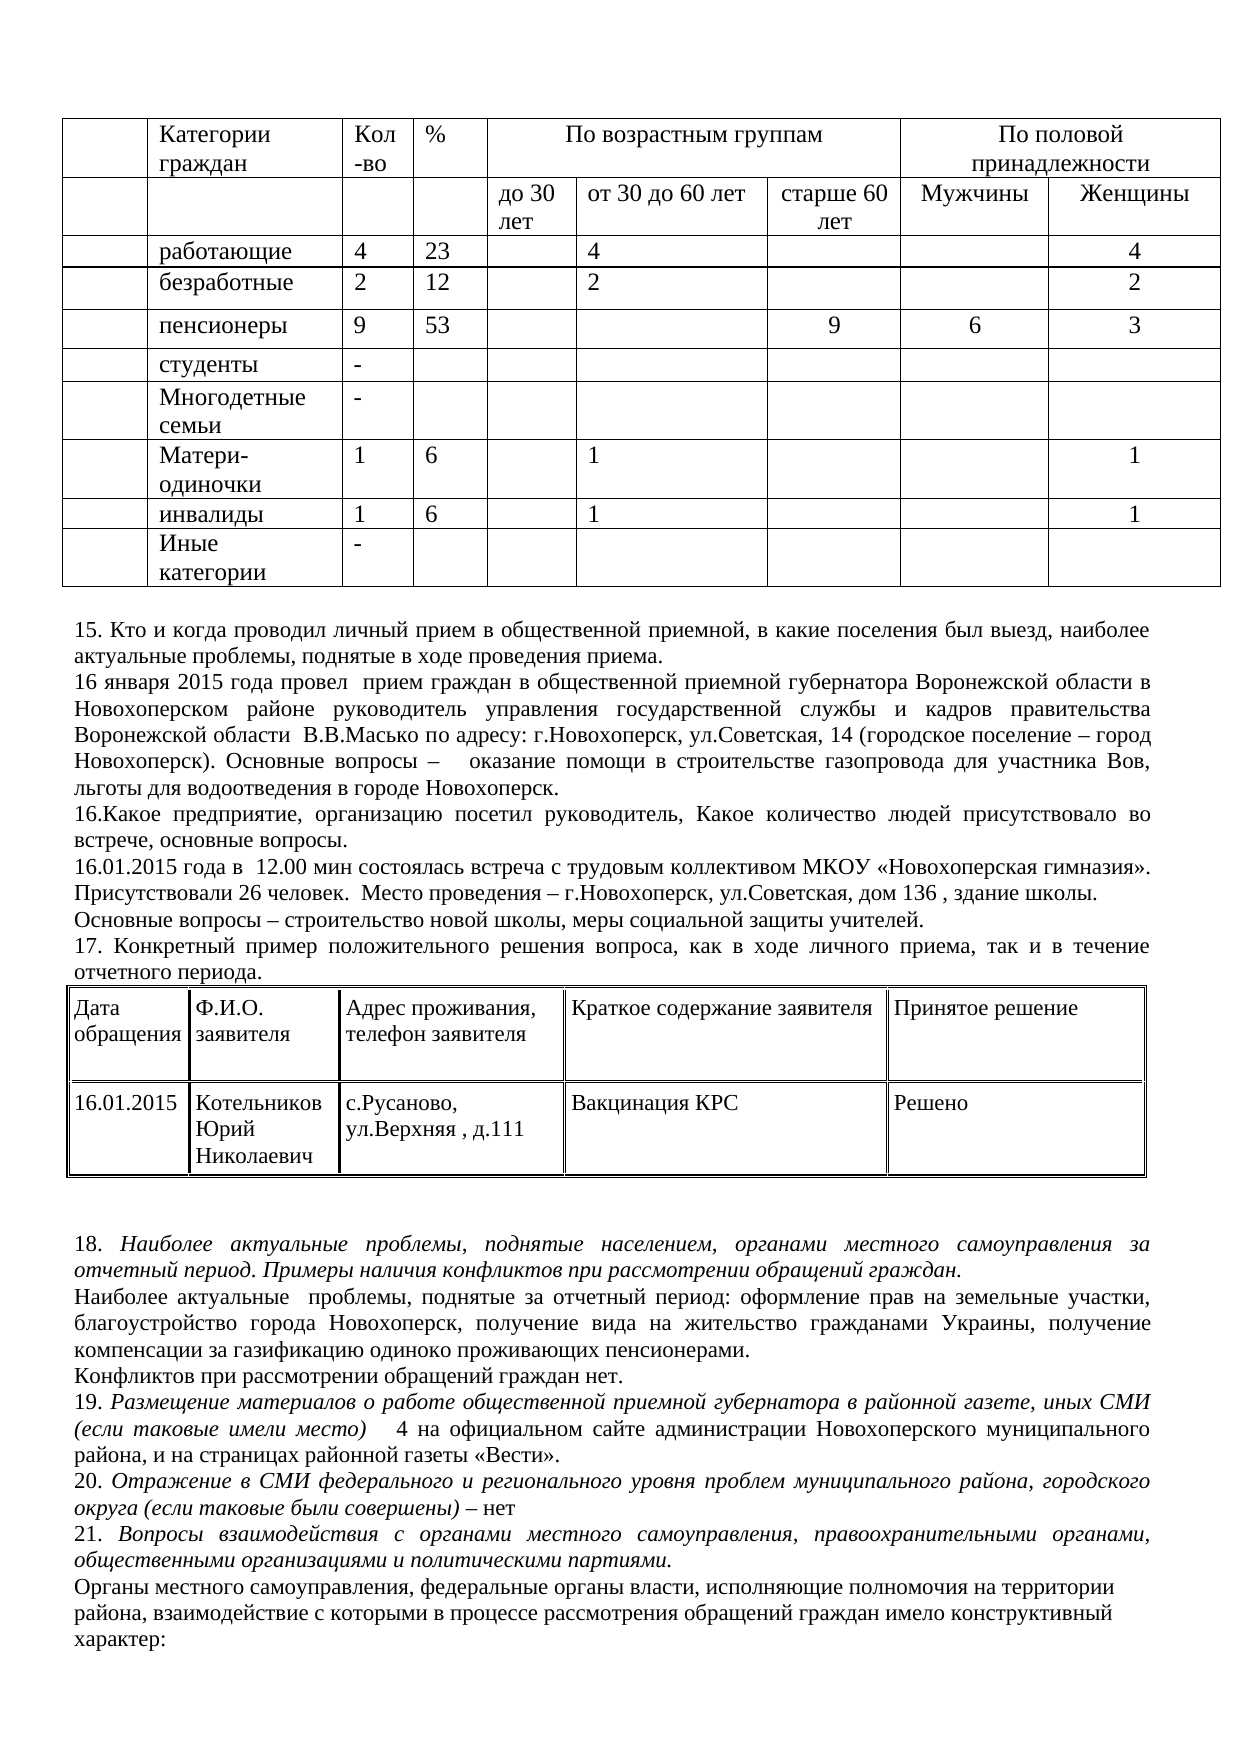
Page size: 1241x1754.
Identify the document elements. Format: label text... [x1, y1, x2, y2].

table_cell [901, 499, 1048, 527]
table_cell [901, 529, 1048, 586]
table_cell Многодетные семьи [148, 382, 342, 439]
table_cell Иные категории [148, 529, 342, 586]
table_cell [488, 529, 576, 586]
table_cell Кол-во [343, 119, 413, 177]
table_cell [488, 499, 576, 527]
table_cell 16.01.2015 [70, 1080, 189, 1174]
table_cell [577, 382, 767, 439]
table_cell % [414, 119, 487, 177]
table_cell пенсионеры [148, 310, 342, 348]
table_header Краткое содержание заявителя [565, 988, 887, 1079]
table_cell [414, 349, 487, 381]
table_cell [488, 382, 576, 439]
text Наиболее актуальные проблемы, поднятые за отчетный период: оформление прав на земельные участки, благоустройство города Новохоперск, получение вида на жительство гражданами Украины, получение компенсации за газификацию одиноко проживающих пенсионерами. [74, 1283, 1153, 1362]
table_cell [63, 440, 147, 498]
table_cell 4 [343, 236, 413, 266]
text Конфликтов при рассмотрении обращений граждан нет. [74, 1362, 1153, 1388]
table_cell Категории граждан [148, 119, 342, 177]
table_cell [63, 268, 147, 309]
table_cell 3 [1049, 310, 1220, 348]
table_header Дата обращения [68, 986, 189, 1079]
table_cell [63, 119, 147, 177]
table_cell [1049, 349, 1220, 381]
table_header Принятое решение [888, 988, 1144, 1079]
table_cell [63, 529, 147, 586]
table_cell [63, 310, 147, 348]
table_cell Вакцинация КРС [565, 1083, 887, 1174]
table_cell с.Русаново, ул.Верхняя , д.111 [339, 1083, 565, 1174]
table_cell [768, 268, 900, 309]
table_cell [901, 382, 1048, 439]
table_cell [414, 529, 487, 586]
table_cell По половой принадлежности [901, 119, 1220, 177]
table_cell [63, 349, 147, 381]
table_cell [577, 310, 767, 348]
table_cell Котельников Юрий Николаевич [189, 1083, 339, 1174]
text 16.Какое предприятие, организацию посетил руководитель, Какое количество людей присутствовало во встрече, основные вопросы. [74, 800, 1153, 853]
table_cell работающие [148, 236, 342, 266]
table_cell [768, 382, 900, 439]
table_cell [1049, 529, 1220, 586]
table_cell инвалиды [148, 499, 342, 527]
table_cell 1 [1049, 499, 1220, 527]
table_cell 4 [1049, 236, 1220, 266]
table_header Адрес проживания, телефон заявителя [339, 988, 565, 1079]
text 18. Наиболее актуальные проблемы, поднятые населением, органами местного самоуправления за отчетный период. Примеры наличия конфликтов при рассмотрении обращений граждан. [74, 1230, 1152, 1283]
text 20. Отражение в СМИ федерального и регионального уровня проблем муниципального района, городского округа (если таковые были совершены) – нет [74, 1467, 1152, 1520]
table_cell [901, 268, 1048, 309]
table_cell [901, 440, 1048, 498]
table_cell 6 [414, 499, 487, 527]
table_cell [768, 440, 900, 498]
table_cell [1049, 382, 1220, 439]
table_cell - [343, 349, 413, 381]
table_cell [768, 529, 900, 586]
table_cell - [343, 529, 413, 586]
text Основные вопросы – строительство новой школы, меры социальной защиты учителей. [74, 906, 1153, 932]
table_cell безработные [148, 268, 342, 309]
table_cell 1 [343, 499, 413, 527]
table_header Ф.И.О. заявителя [189, 988, 339, 1079]
table_cell [414, 178, 487, 235]
table_cell По возрастным группам [488, 119, 900, 177]
table_cell - [343, 382, 413, 439]
table_cell Женщины [1049, 178, 1220, 235]
table_cell Мужчины [901, 178, 1048, 235]
table_cell Решено [888, 1080, 1144, 1174]
table_cell [768, 349, 900, 381]
table_cell [768, 499, 900, 527]
table_cell [901, 349, 1048, 381]
table_cell от 30 до 60 лет [577, 178, 767, 235]
table_cell 2 [577, 268, 767, 309]
table_cell [343, 178, 413, 235]
text 15. Кто и когда проводил личный прием в общественной приемной, в какие поселения был выезд, наиболее актуальные проблемы, поднятые в ходе проведения приема. [74, 616, 1152, 668]
table_cell 2 [343, 268, 413, 309]
table_cell Матери-одиночки [148, 440, 342, 498]
table_cell [63, 178, 147, 235]
table_cell [488, 440, 576, 498]
table_cell 2 [1049, 268, 1220, 309]
table_cell [488, 310, 576, 348]
table_cell 1 [577, 499, 767, 527]
table_cell 53 [414, 310, 487, 348]
text 17. Конкретный пример положительного решения вопроса, как в ходе личного приема, так и в течение отчетного периода. [74, 932, 1152, 985]
table_cell до 30 лет [488, 178, 576, 235]
table_cell 6 [414, 440, 487, 498]
table_cell [63, 382, 147, 439]
table_cell 9 [343, 310, 413, 348]
text 19. Размещение материалов о работе общественной приемной губернатора в районной газете, иных СМИ (если таковые имели место) 4 на официальном сайте администрации Новохоперского муниципального района, и на страницах районной газеты «Вести». [74, 1388, 1152, 1467]
table_cell 6 [901, 310, 1048, 348]
table_cell 1 [1049, 440, 1220, 498]
table_cell [488, 268, 576, 309]
table_cell 12 [414, 268, 487, 309]
table_cell 4 [577, 236, 767, 266]
table_cell 1 [577, 440, 767, 498]
table_cell 1 [343, 440, 413, 498]
table_cell [768, 236, 900, 266]
table_cell [901, 236, 1048, 266]
text 16 января 2015 года провел прием граждан в общественной приемной губернатора Воронежской области в Новохоперском районе руководитель управления государственной службы и кадров правительства Воронежской области В.В.Масько по адресу: г.Новохоперск, ул.Советская, 14 (городское поселение – город Новохоперск). Основные вопросы – оказание помощи в строительстве газопровода для участника Вов, льготы для водоотведения в городе Новохоперск. [74, 668, 1153, 800]
table_cell [63, 236, 147, 266]
table_cell старше 60 лет [768, 178, 900, 235]
table_cell 23 [414, 236, 487, 266]
table_cell [148, 178, 342, 235]
table_cell [577, 529, 767, 586]
text 16.01.2015 года в 12.00 мин состоялась встреча с трудовым коллективом МКОУ «Новохоперская гимназия». Присутствовали 26 человек. Место проведения – г.Новохоперск, ул.Советская, дом 136 , здание школы. [74, 853, 1153, 906]
table_cell 9 [768, 310, 900, 348]
text 21. Вопросы взаимодействия с органами местного самоуправления, правоохранительными органами, общественными организациями и политическими партиями. [74, 1520, 1152, 1573]
table_cell [488, 236, 576, 266]
table_cell [488, 349, 576, 381]
text Органы местного самоуправления, федеральные органы власти, исполняющие полномочия на территории района, взаимодействие с которыми в процессе рассмотрения обращений граждан имело конструктивный характер: [74, 1573, 1152, 1652]
table_cell [414, 382, 487, 439]
table_cell студенты [148, 349, 342, 381]
table_cell [63, 499, 147, 527]
table_cell [577, 349, 767, 381]
